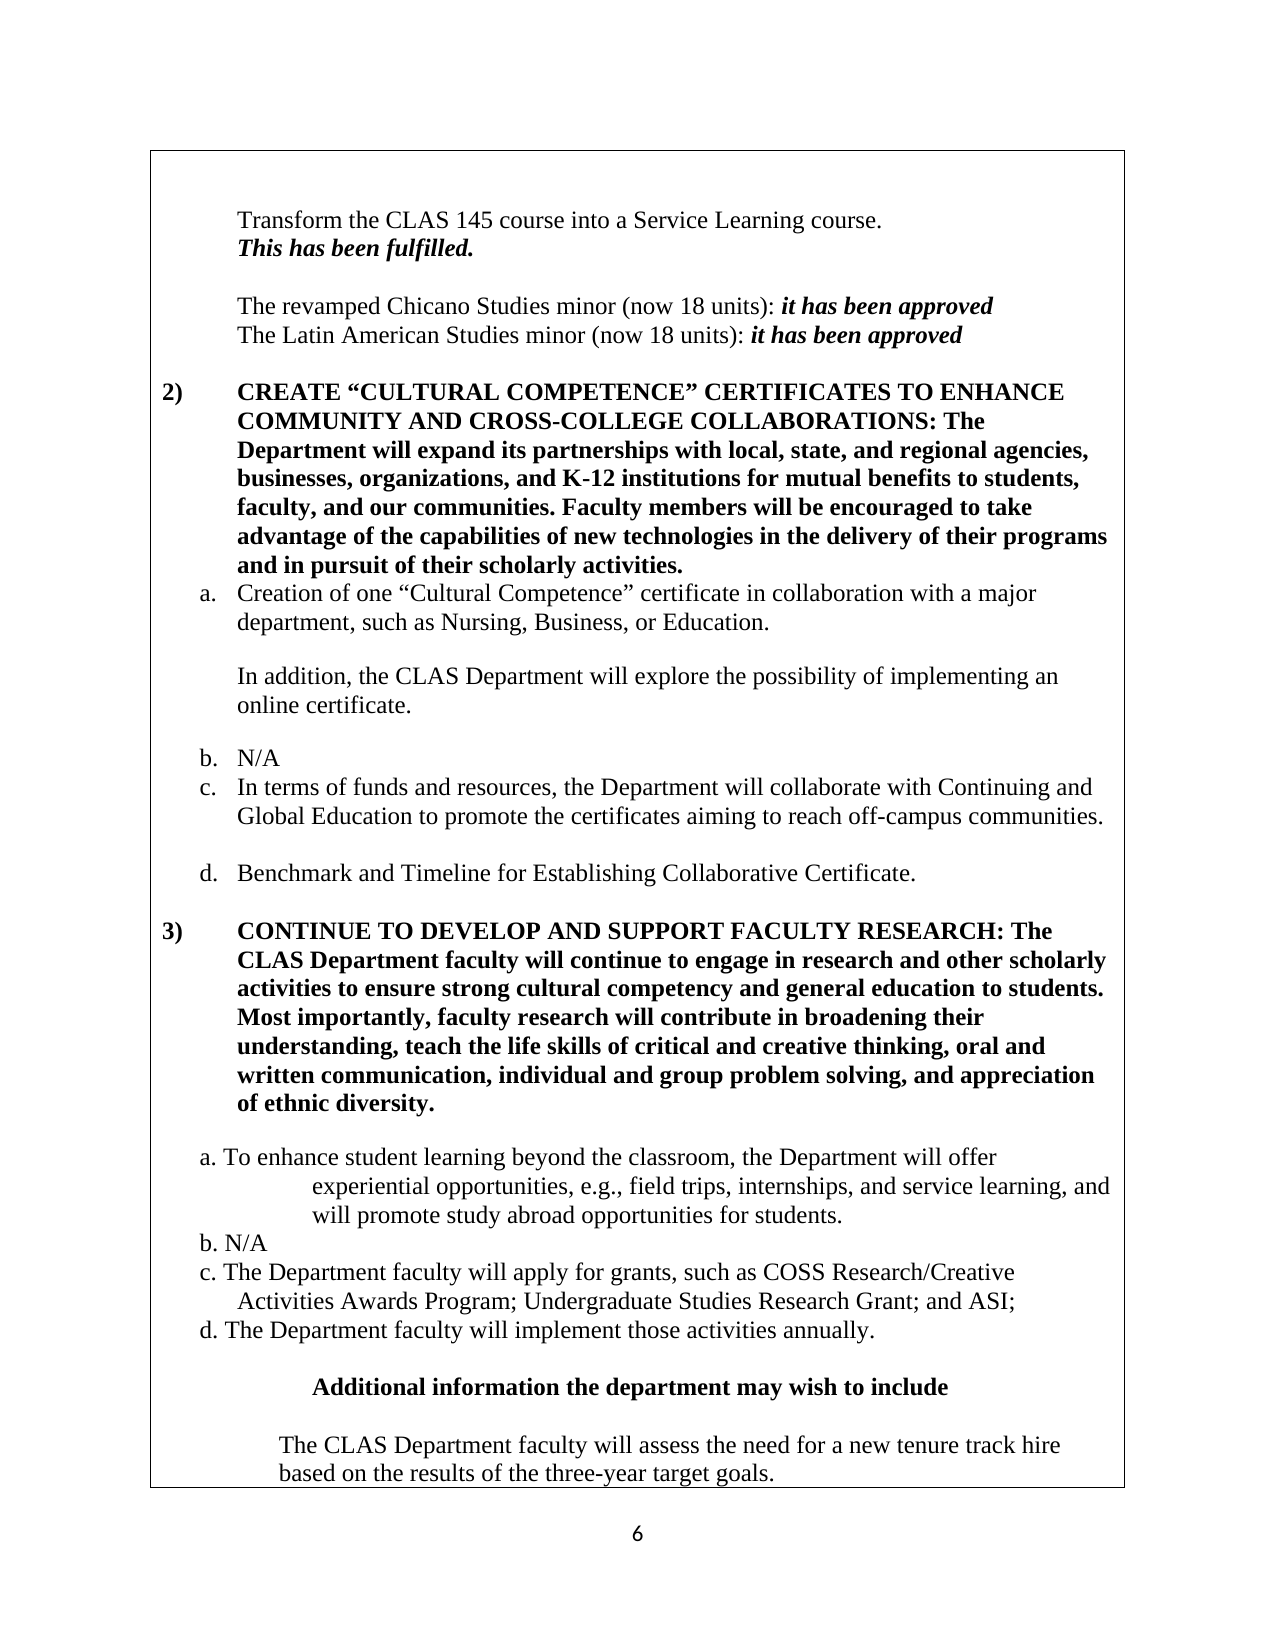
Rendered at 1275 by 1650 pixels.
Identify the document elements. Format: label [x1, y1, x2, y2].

table_cell [151, 151, 1124, 1487]
